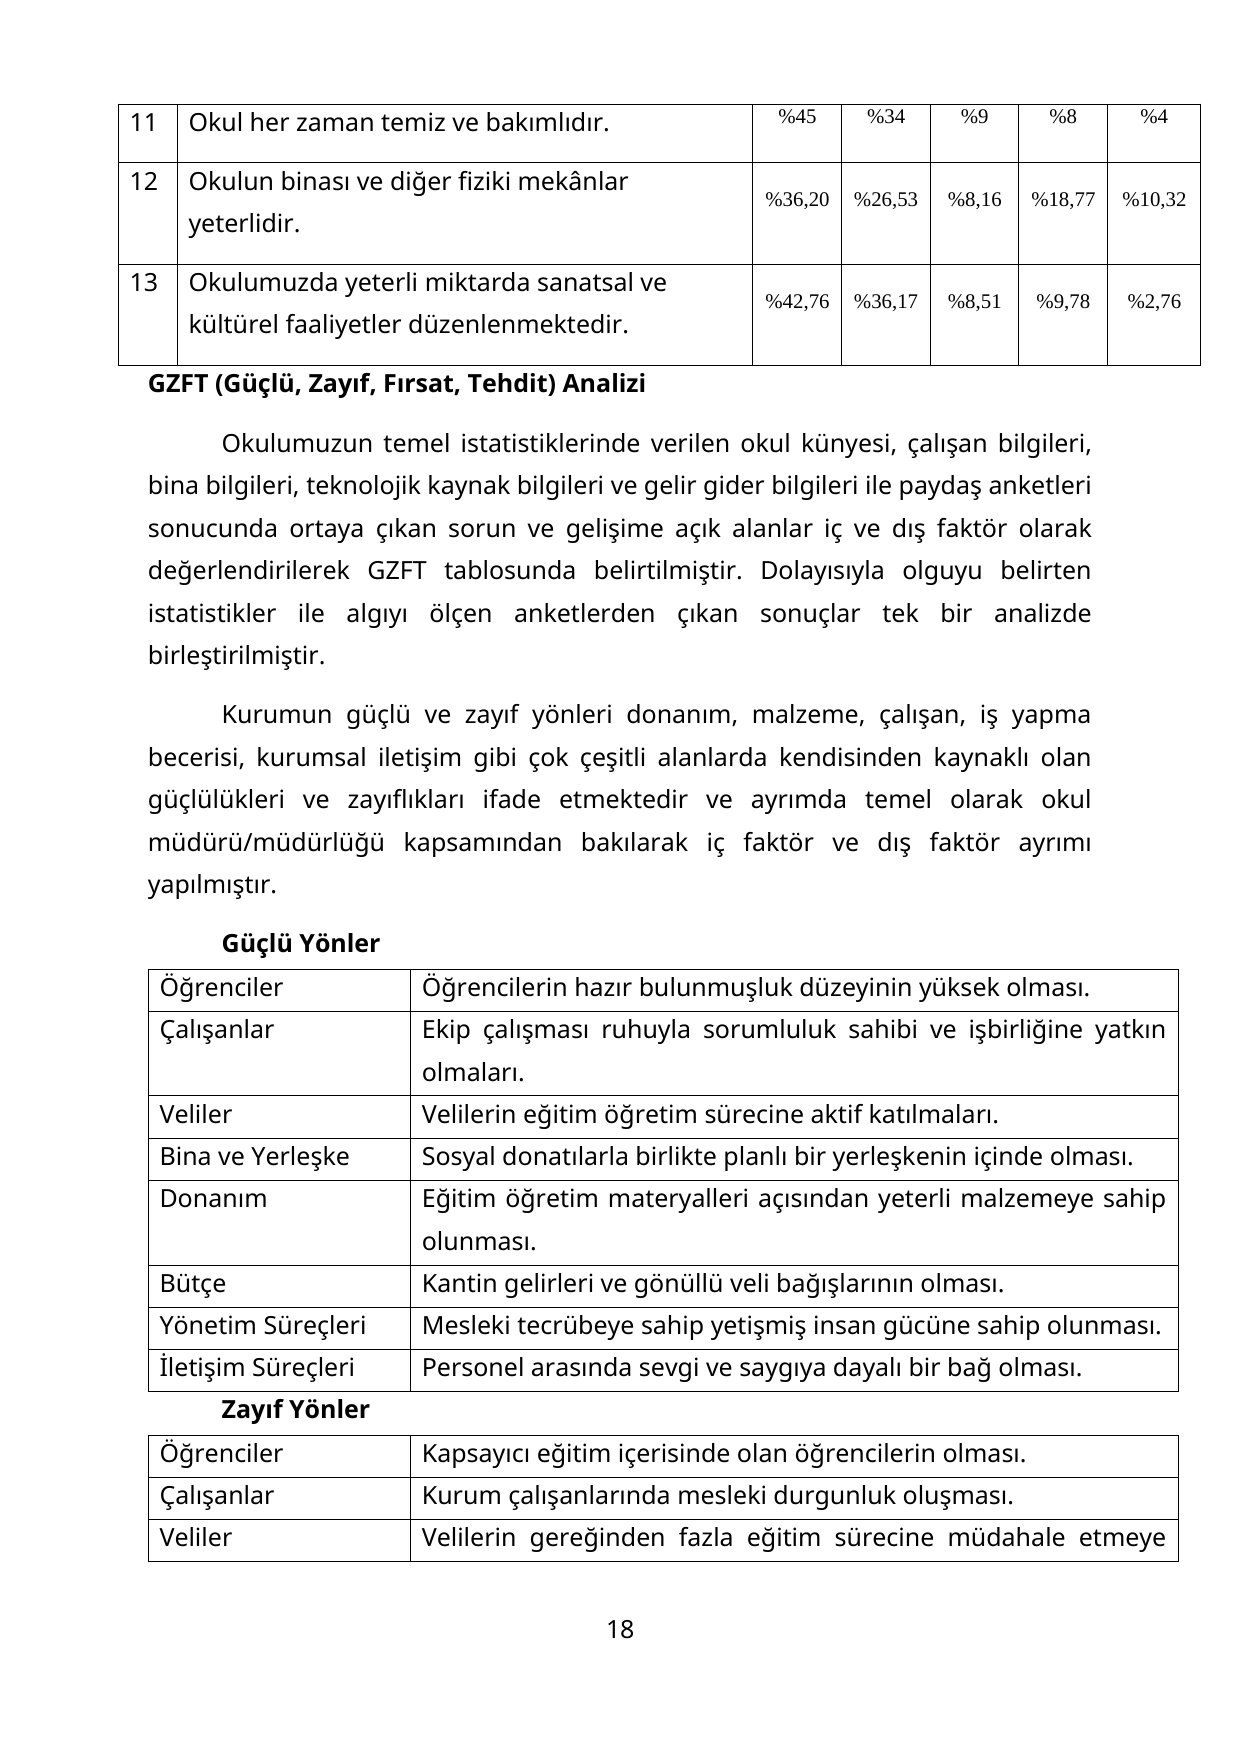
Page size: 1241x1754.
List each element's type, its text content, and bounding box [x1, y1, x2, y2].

table_header Öğrenciler [149, 970, 410, 1011]
table_cell %8,51 [931, 265, 1018, 365]
table_cell %4 [1108, 105, 1200, 162]
table_cell %8 [1019, 105, 1107, 162]
table_cell Bina ve Yerleşke [149, 1139, 410, 1180]
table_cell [411, 1520, 1178, 1561]
table_cell %10,32 [1108, 163, 1200, 264]
table_cell %45 [753, 105, 841, 162]
table_cell Okul her zaman temiz ve bakımlıdır. [178, 105, 752, 162]
table_cell 11 [119, 105, 177, 162]
table_cell Yönetim Süreçleri [149, 1308, 410, 1349]
table_cell %26,53 [842, 163, 930, 264]
table_cell Eğitim öğretim materyalleri açısından yeterli malzemeye sahip olunması. [411, 1181, 1178, 1264]
table_cell %36,20 [753, 163, 841, 264]
table_cell Kurum çalışanlarında mesleki durgunluk oluşması. [411, 1478, 1178, 1519]
table_cell Ekip çalışması ruhuyla sorumluluk sahibi ve işbirliğine yatkın olmaları. [411, 1012, 1178, 1095]
table_cell %18,77 [1019, 163, 1107, 264]
table_cell Personel arasında sevgi ve saygıya dayalı bir bağ olması. [411, 1350, 1178, 1391]
text Güçlü Yönler [148, 926, 1093, 960]
table_cell Veliler [149, 1520, 410, 1561]
table_cell Sosyal donatılarla birlikte planlı bir yerleşkenin içinde olması. [411, 1139, 1178, 1180]
text Okulumuzun temel istatistiklerinde verilen okul künyesi, çalışan bilgileri, bina bilgileri, teknolojik kaynak bilgileri ve gelir gider bilgileri ile paydaş anketleri sonucunda ortaya çıkan sorun ve gelişime açık alanlar iç ve dış faktör olarak değerlendirilerek GZFT tablosunda belirtilmiştir. Dolayısıyla olguyu belirten istatistikler ile algıyı ölçen anketlerden çıkan sonuçlar tek bir analizde birleştirilmiştir. [148, 425, 1093, 672]
table_cell Velilerin eğitim öğretim sürecine aktif katılmaları. [411, 1096, 1178, 1138]
table_cell 13 [119, 265, 177, 365]
table_cell Çalışanlar [149, 1478, 410, 1519]
table_cell Çalışanlar [149, 1012, 410, 1095]
table_header Kapsayıcı eğitim içerisinde olan öğrencilerin olması. [411, 1436, 1178, 1477]
table_cell Veliler [149, 1096, 410, 1138]
text GZFT (Güçlü, Zayıf, Fırsat, Tehdit) Analizi [148, 366, 1093, 400]
table_cell %42,76 [753, 265, 841, 365]
table_cell Mesleki tecrübeye sahip yetişmiş insan gücüne sahip olunması. [411, 1308, 1178, 1349]
text Kurumun güçlü ve zayıf yönleri donanım, malzeme, çalışan, iş yapma becerisi, kurumsal iletişim gibi çok çeşitli alanlarda kendisinden kaynaklı olan güçlülükleri ve zayıflıkları ifade etmektedir ve ayrımda temel olarak okul müdürü/müdürlüğü kapsamından bakılarak iç faktör ve dış faktör ayrımı yapılmıştır. [148, 697, 1093, 901]
table_header Öğrencilerin hazır bulunmuşluk düzeyinin yüksek olması. [411, 970, 1178, 1011]
table_cell Okulumuzda yeterli miktarda sanatsal ve kültürel faaliyetler düzenlenmektedir. [178, 265, 752, 365]
table_cell Donanım [149, 1181, 410, 1264]
table_cell %9 [931, 105, 1018, 162]
table_header Öğrenciler [149, 1436, 410, 1477]
table_cell İletişim Süreçleri [149, 1350, 410, 1391]
text Zayıf Yönler [148, 1392, 1093, 1426]
table_cell %36,17 [842, 265, 930, 365]
table_cell %34 [842, 105, 930, 162]
table_cell Kantin gelirleri ve gönüllü veli bağışlarının olması. [411, 1266, 1178, 1307]
table_cell %9,78 [1019, 265, 1107, 365]
table_cell %2,76 [1108, 265, 1200, 365]
table_cell 12 [119, 163, 177, 264]
table_cell %8,16 [931, 163, 1018, 264]
table_cell Bütçe [149, 1266, 410, 1307]
table_cell Okulun binası ve diğer fiziki mekânlar yeterlidir. [178, 163, 752, 264]
